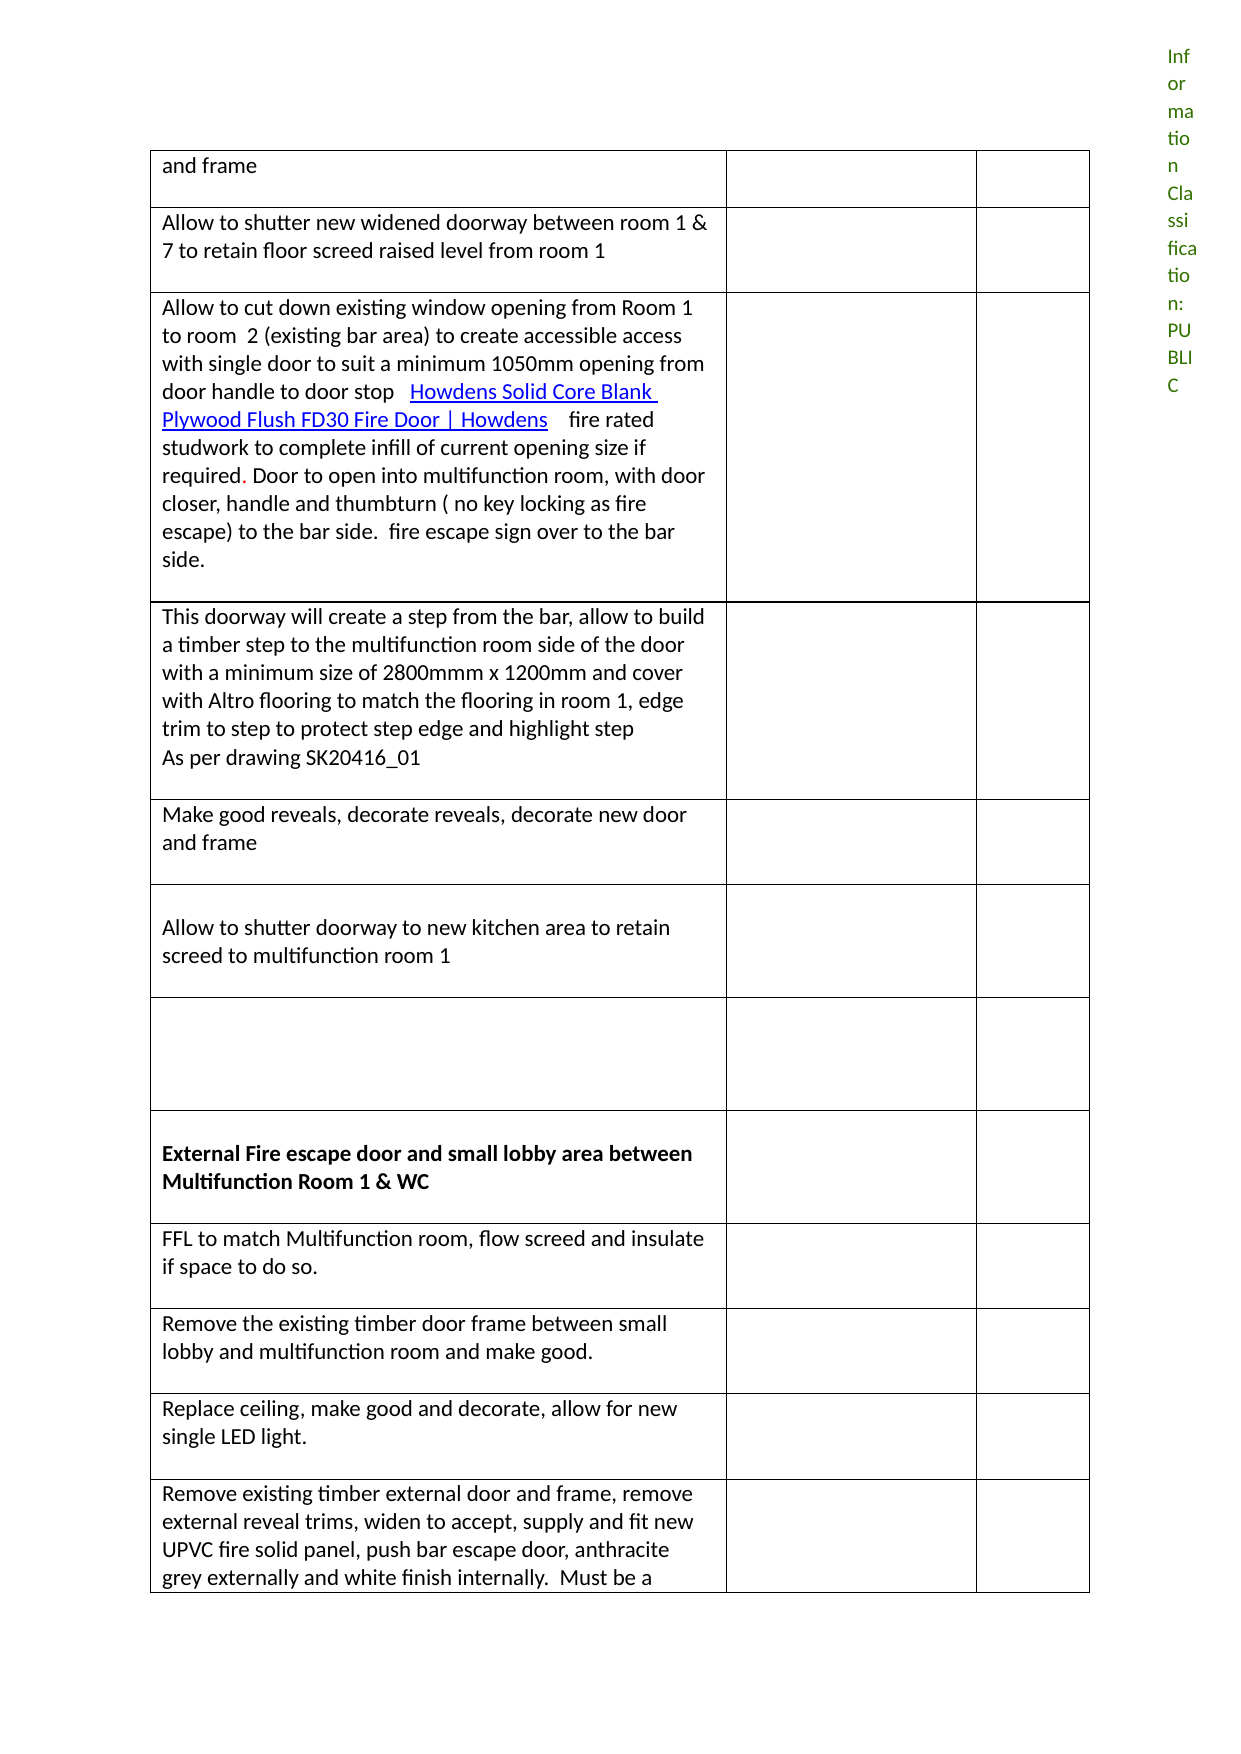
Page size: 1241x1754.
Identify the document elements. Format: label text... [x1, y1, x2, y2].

table_cell [727, 208, 976, 292]
table_cell [727, 998, 976, 1110]
table_cell [977, 208, 1089, 292]
table_cell [727, 1394, 976, 1478]
table_cell [727, 1309, 976, 1393]
table_cell [977, 603, 1089, 799]
table_cell [977, 1111, 1089, 1223]
table_cell [977, 293, 1089, 601]
table_cell [727, 151, 976, 207]
table_cell This doorway will create a step from the bar, allow to build a timber step to the multifunction room side of the door with a minimum size of 2800mmm x 1200mm and cover with Altro flooring to match the flooring in room 1, edge trim to step to protect step edge and highlight step As per drawing SK20416_01 [151, 603, 726, 799]
table_cell [727, 1480, 976, 1592]
table_cell [727, 293, 976, 601]
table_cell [151, 151, 726, 207]
table_cell FFL to match Multifunction room, flow screed and insulate if space to do so. [151, 1224, 726, 1308]
table_cell Replace ceiling, make good and decorate, allow for new single LED light. [151, 1394, 726, 1478]
table_cell [727, 800, 976, 884]
table_cell Allow to shutter new widened doorway between room 1 & 7 to retain floor screed raised level from room 1 [151, 208, 726, 292]
table_cell [977, 885, 1089, 997]
table_cell Allow to cut down existing window opening from Room 1 to room 2 (existing bar area) to create accessible access with single door to suit a minimum 1050mm opening from door handle to door stop Howdens Solid Core Blank Plywood Flush FD30 Fire Door | Howdens fire rated studwork to complete infill of current opening size if required. Door to open into multifunction room, with door closer, handle and thumbturn ( no key locking as fire escape) to the bar side. fire escape sign over to the bar side. [151, 293, 726, 601]
table_cell External Fire escape door and small lobby area between Multifunction Room 1 & WC [151, 1111, 726, 1223]
table_cell [977, 998, 1089, 1110]
table_cell Remove the existing timber door frame between small lobby and multifunction room and make good. [151, 1309, 726, 1393]
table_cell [151, 1480, 726, 1592]
table_cell [727, 603, 976, 799]
table_cell [977, 1480, 1089, 1592]
table_cell Allow to shutter doorway to new kitchen area to retain screed to multifunction room 1 [151, 885, 726, 997]
table_cell [977, 1224, 1089, 1308]
table_cell Make good reveals, decorate reveals, decorate new door and frame [151, 800, 726, 884]
table_cell [977, 151, 1089, 207]
table_cell [151, 998, 726, 1110]
table_cell [727, 1111, 976, 1223]
table_cell [727, 1224, 976, 1308]
table_cell [977, 800, 1089, 884]
table_cell [727, 885, 976, 997]
table_cell [977, 1309, 1089, 1393]
table_cell [977, 1394, 1089, 1478]
